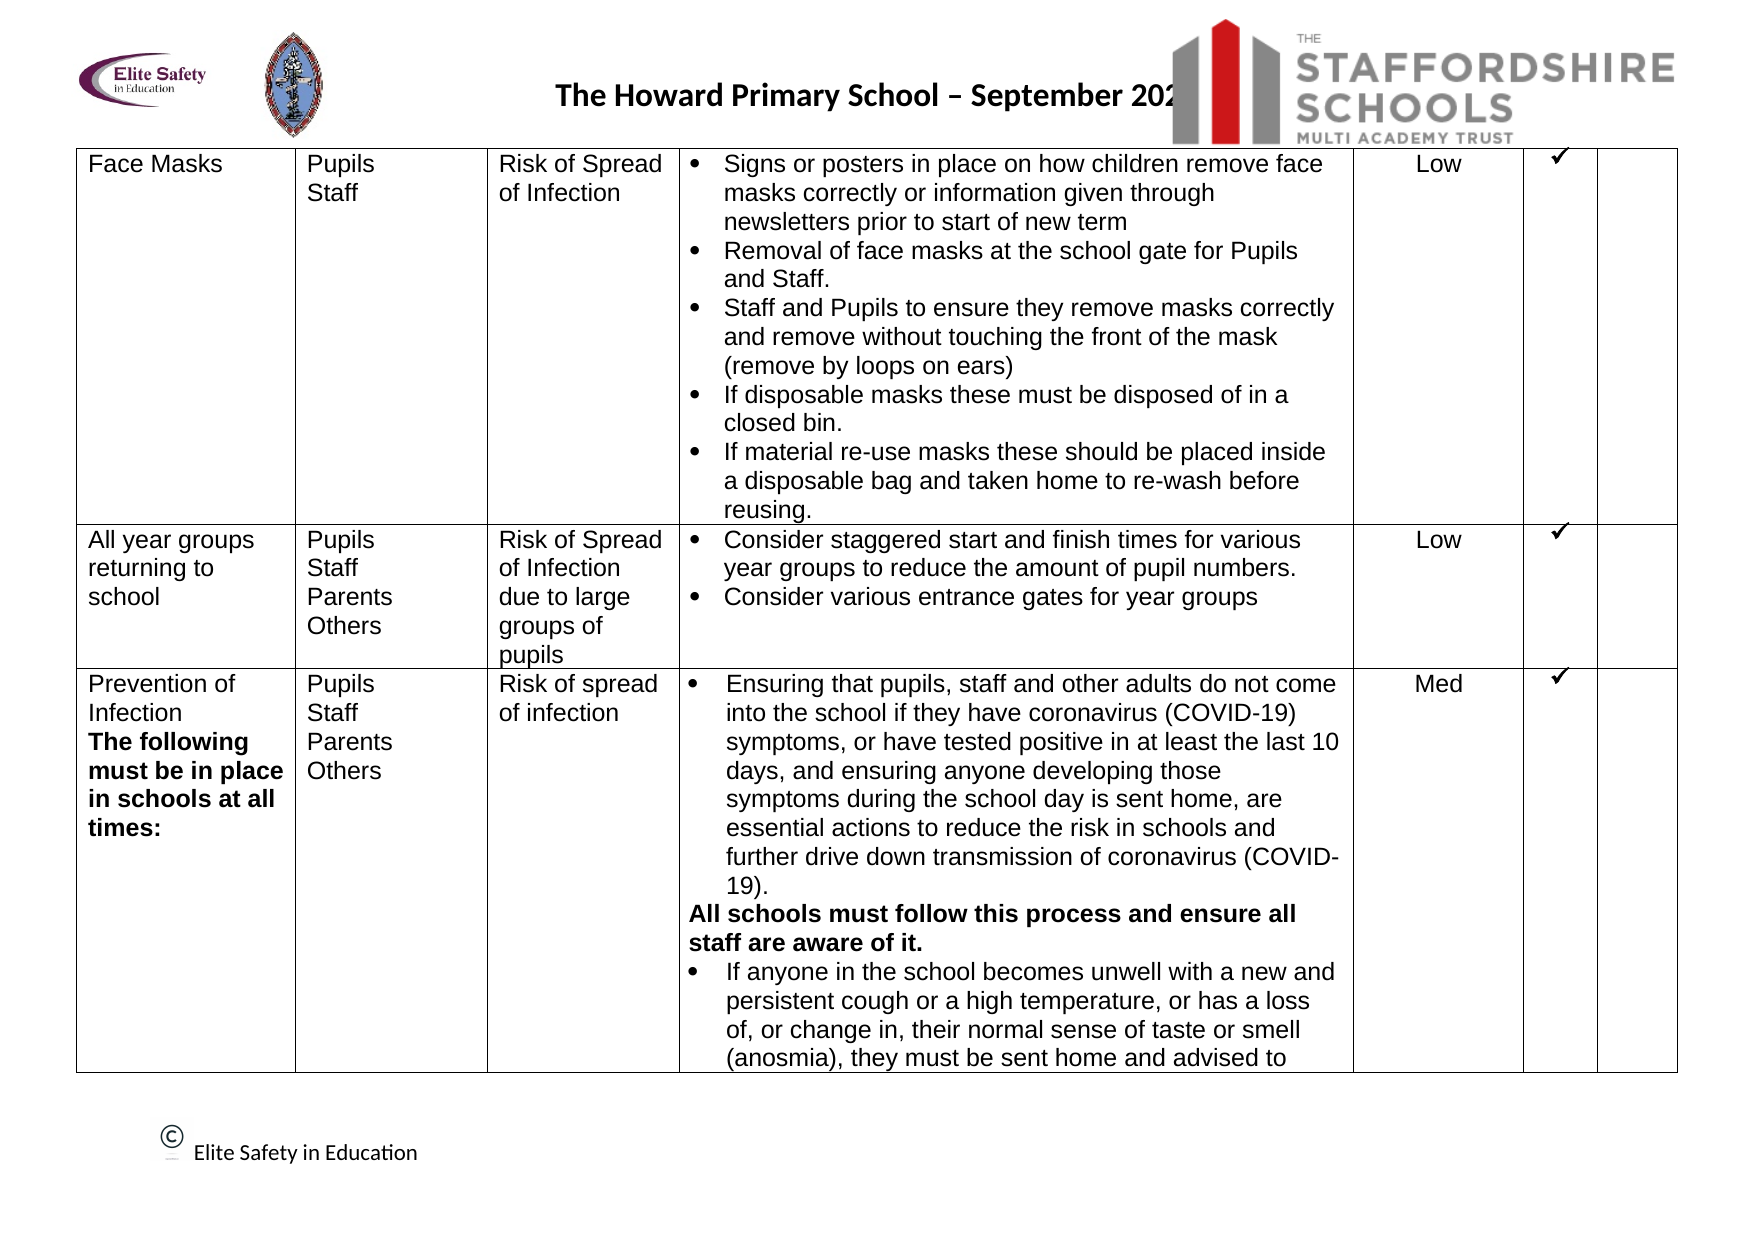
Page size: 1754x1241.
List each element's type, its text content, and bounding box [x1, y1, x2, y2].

table_cell Signs or posters in place on how children remove face masks correctly or information given through newsletters prior to start of new term Removal of face masks at the school gate for Pupils and Staff. Staff and Pupils to ensure they remove masks correctly and remove without touching the front of the mask (remove by loops on ears) If disposable masks these must be disposed of in a closed bin. If material re-use masks these should be placed inside a disposable bag and taken home to re-wash before reusing. [680, 149, 1353, 523]
table_cell Face Masks [77, 149, 295, 523]
table_cell Med [1354, 669, 1523, 1072]
table_cell Prevention of Infection The following must be in place in schools at all times: [77, 669, 295, 1072]
table_cell Pupils Staff [296, 149, 487, 523]
table_cell Consider staggered start and finish times for various year groups to reduce the amount of pupil numbers. Consider various entrance gates for year groups [680, 525, 1353, 668]
picture [150, 1117, 194, 1161]
table_cell Low [1354, 149, 1523, 523]
table_cell [1598, 525, 1677, 668]
table_cell Risk of spread of infection [488, 669, 679, 1072]
table_cell [1524, 525, 1597, 668]
table_cell [1524, 149, 1597, 523]
table_cell Risk of Spread of Infection [488, 149, 679, 523]
picture [60, 30, 333, 141]
table_cell Low [1354, 525, 1523, 668]
table_cell [1524, 669, 1597, 1072]
table_cell Pupils Staff Parents Others [296, 525, 487, 668]
table_cell [1598, 149, 1677, 523]
table_cell Pupils Staff Parents Others [296, 669, 487, 1072]
table_cell Risk of Spread of Infection due to large groups of pupils [488, 525, 679, 668]
table_cell All year groups returning to school [77, 525, 295, 668]
table_cell [1598, 669, 1677, 1072]
picture [1171, 19, 1674, 145]
